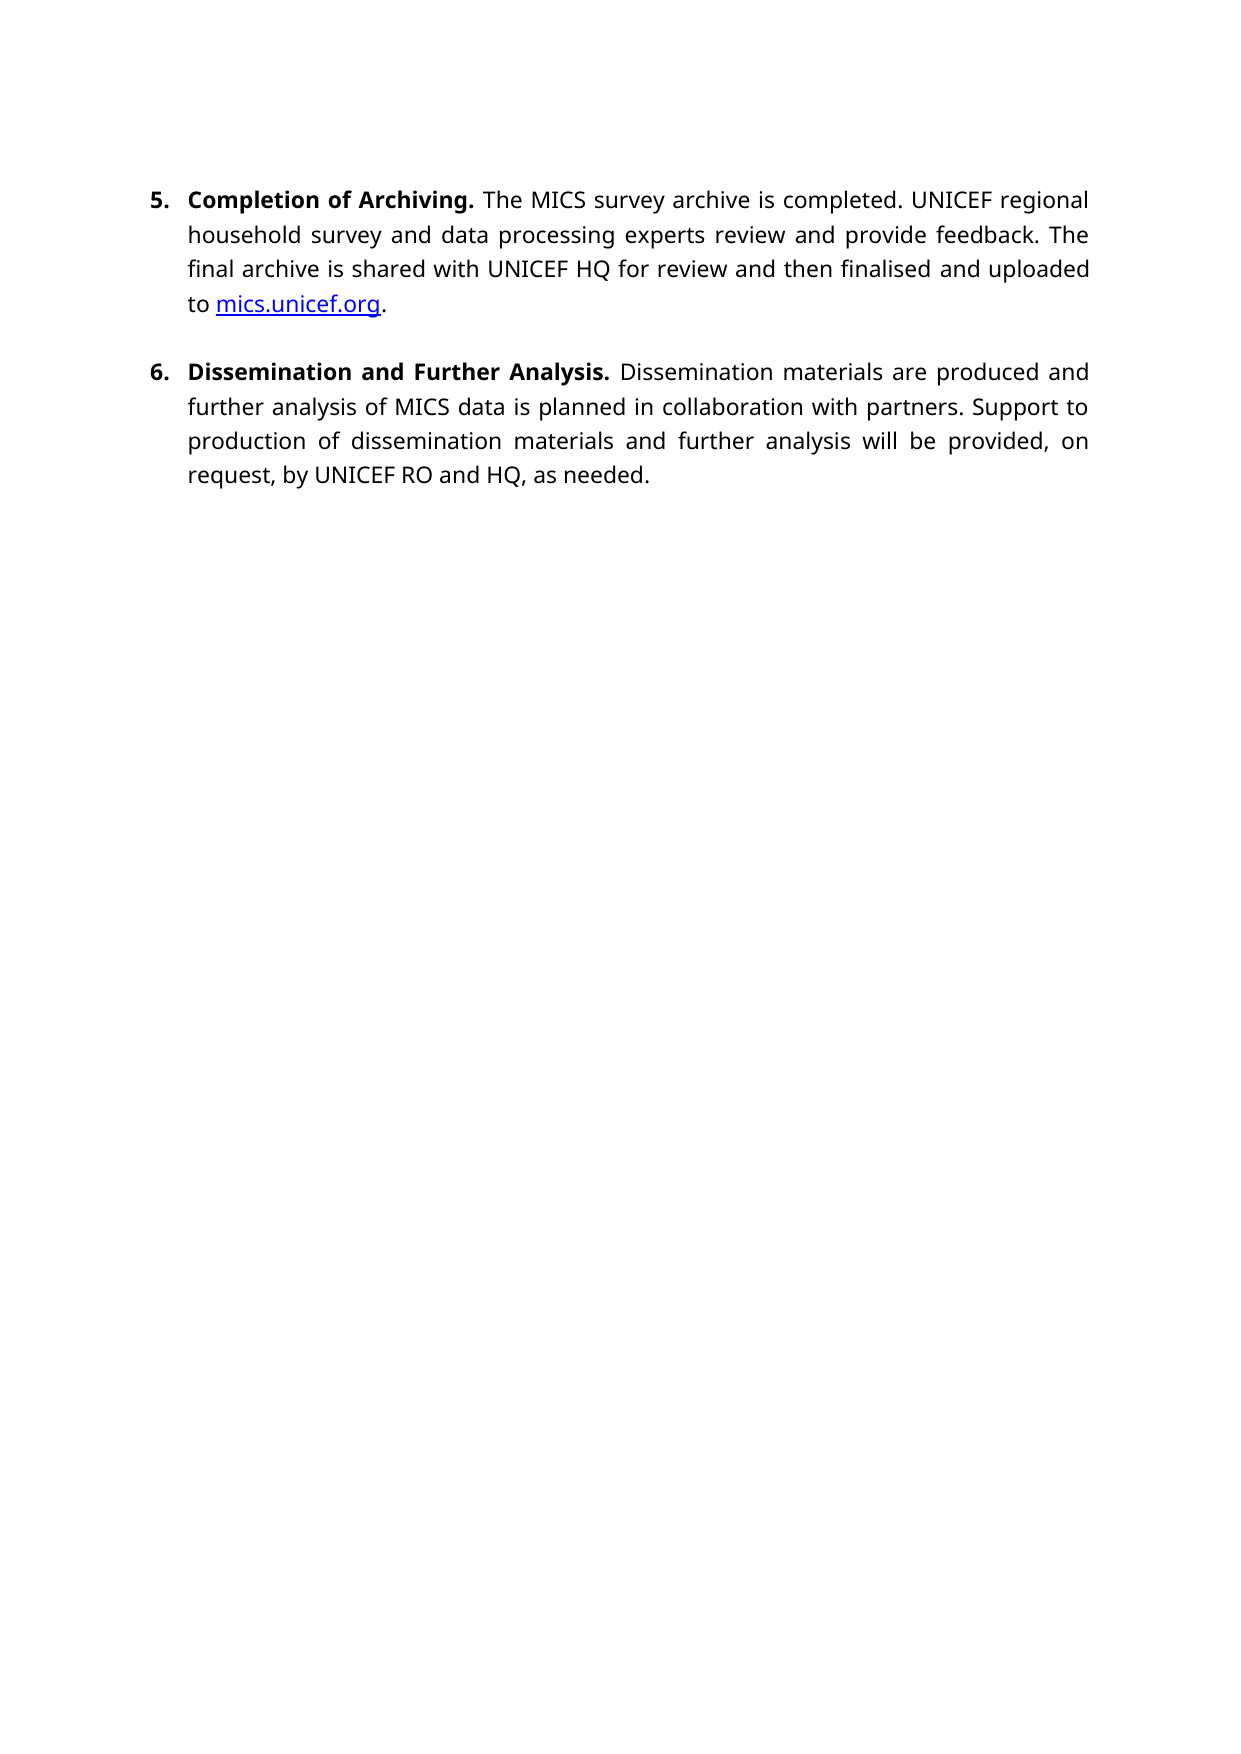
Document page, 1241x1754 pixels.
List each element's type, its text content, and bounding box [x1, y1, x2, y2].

list Completion of Archiving. The MICS survey archive is completed. UNICEF regional household survey and data processing experts review and provide feedback. The final archive is shared with UNICEF HQ for review and then finalised and uploaded to mics.unicef.org. [150, 184, 1090, 319]
list Dissemination and Further Analysis. Dissemination materials are produced and further analysis of MICS data is planned in collaboration with partners. Support to production of dissemination materials and further analysis will be provided, on request, by UNICEF RO and HQ, as needed. [150, 356, 1090, 491]
